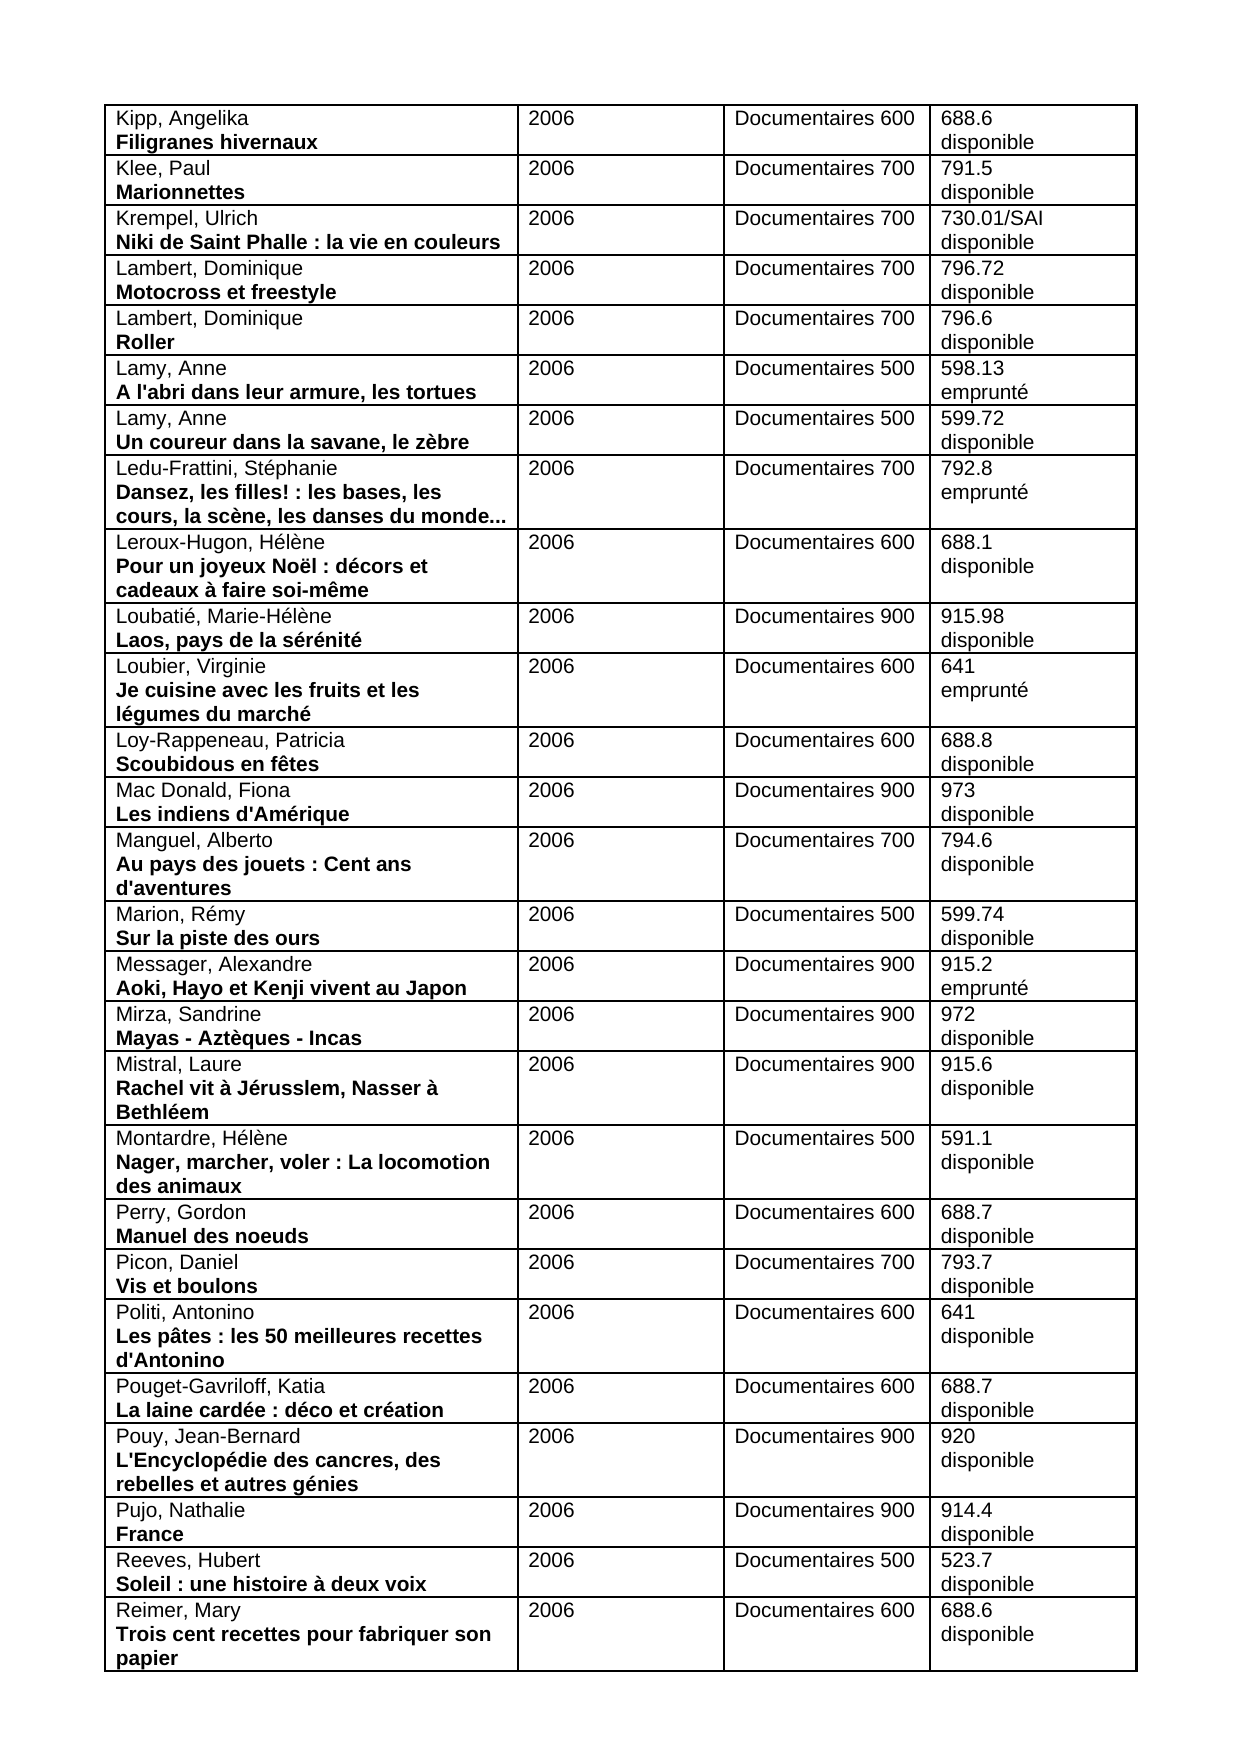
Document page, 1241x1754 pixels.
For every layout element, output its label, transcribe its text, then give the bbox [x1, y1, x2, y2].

table_cell 2006 [519, 604, 723, 652]
table_cell 2006 [519, 828, 723, 900]
table_cell 791.5 disponible [931, 156, 1135, 204]
table_cell 2006 [519, 356, 723, 404]
table_cell 915.98 disponible [931, 604, 1135, 652]
table_cell Reeves, Hubert Soleil : une histoire à deux voix [106, 1548, 517, 1596]
table_cell 688.6 disponible [931, 106, 1135, 154]
table_cell 2006 [519, 1200, 723, 1248]
table_cell Documentaires 600 [725, 728, 929, 776]
table_cell 914.4 disponible [931, 1498, 1135, 1546]
table_cell 523.7 disponible [931, 1548, 1135, 1596]
table_cell Leroux-Hugon, Hélène Pour un joyeux Noël : décors et cadeaux à faire soi-même [106, 530, 517, 602]
table_cell Documentaires 600 [725, 654, 929, 726]
table_cell Documentaires 500 [725, 1126, 929, 1198]
table_cell Mistral, Laure Rachel vit à Jérusslem, Nasser à Bethléem [106, 1052, 517, 1124]
table_cell 2006 [519, 1250, 723, 1298]
table_cell Documentaires 500 [725, 1548, 929, 1596]
table_cell 2006 [519, 1424, 723, 1496]
table_cell 2006 [519, 1548, 723, 1596]
table_cell 688.6 disponible [931, 1598, 1135, 1670]
table_cell 688.1 disponible [931, 530, 1135, 602]
table_cell 641 emprunté [931, 654, 1135, 726]
table_cell Documentaires 700 [725, 206, 929, 254]
table_cell 2006 [519, 1300, 723, 1372]
table_cell Loy-Rappeneau, Patricia Scoubidous en fêtes [106, 728, 517, 776]
table_cell 2006 [519, 156, 723, 204]
table_cell 2006 [519, 902, 723, 950]
table_cell Montardre, Hélène Nager, marcher, voler : La locomotion des animaux [106, 1126, 517, 1198]
table_cell Documentaires 600 [725, 106, 929, 154]
table_cell Pouy, Jean-Bernard L'Encyclopédie des cancres, des rebelles et autres génies [106, 1424, 517, 1496]
table_cell Pouget-Gavriloff, Katia La laine cardée : déco et création [106, 1374, 517, 1422]
table_cell Documentaires 900 [725, 1424, 929, 1496]
table_cell Documentaires 500 [725, 356, 929, 404]
table_cell 2006 [519, 406, 723, 454]
table_cell Documentaires 900 [725, 778, 929, 826]
table_cell Documentaires 600 [725, 1598, 929, 1670]
table_cell Reimer, Mary Trois cent recettes pour fabriquer son papier [106, 1598, 517, 1670]
table_cell 598.13 emprunté [931, 356, 1135, 404]
table_cell Marion, Rémy Sur la piste des ours [106, 902, 517, 950]
table_cell 794.6 disponible [931, 828, 1135, 900]
table_cell Documentaires 700 [725, 156, 929, 204]
table_cell 2006 [519, 1126, 723, 1198]
table_cell Politi, Antonino Les pâtes : les 50 meilleures recettes d'Antonino [106, 1300, 517, 1372]
table_cell Mac Donald, Fiona Les indiens d'Amérique [106, 778, 517, 826]
table_cell 2006 [519, 654, 723, 726]
table_cell Documentaires 600 [725, 1200, 929, 1248]
table_cell Documentaires 900 [725, 1498, 929, 1546]
table_cell 792.8 emprunté [931, 456, 1135, 528]
table_cell Kipp, Angelika Filigranes hivernaux [106, 106, 517, 154]
table_cell 2006 [519, 1374, 723, 1422]
table_cell Documentaires 700 [725, 1250, 929, 1298]
table_cell 688.7 disponible [931, 1200, 1135, 1248]
table_cell Lambert, Dominique Motocross et freestyle [106, 256, 517, 304]
table_cell 2006 [519, 1002, 723, 1050]
table_cell 2006 [519, 530, 723, 602]
table_cell Perry, Gordon Manuel des noeuds [106, 1200, 517, 1248]
table_cell Documentaires 700 [725, 256, 929, 304]
table_cell Pujo, Nathalie France [106, 1498, 517, 1546]
table_cell Lambert, Dominique Roller [106, 306, 517, 354]
table_cell 2006 [519, 306, 723, 354]
table_cell Documentaires 900 [725, 1002, 929, 1050]
table_cell 2006 [519, 206, 723, 254]
table_cell 599.72 disponible [931, 406, 1135, 454]
table_cell 915.6 disponible [931, 1052, 1135, 1124]
table_cell 2006 [519, 778, 723, 826]
table_cell Documentaires 600 [725, 1300, 929, 1372]
table_cell Mirza, Sandrine Mayas - Aztèques - Incas [106, 1002, 517, 1050]
table_cell 2006 [519, 256, 723, 304]
table_cell Messager, Alexandre Aoki, Hayo et Kenji vivent au Japon [106, 952, 517, 1000]
table_cell Documentaires 900 [725, 952, 929, 1000]
table_cell Krempel, Ulrich Niki de Saint Phalle : la vie en couleurs [106, 206, 517, 254]
table_cell Documentaires 900 [725, 604, 929, 652]
table_cell 2006 [519, 952, 723, 1000]
table_cell Documentaires 700 [725, 828, 929, 900]
table_cell Documentaires 700 [725, 306, 929, 354]
table_cell 2006 [519, 1498, 723, 1546]
table_cell Documentaires 500 [725, 406, 929, 454]
table_cell Documentaires 500 [725, 902, 929, 950]
table_cell Picon, Daniel Vis et boulons [106, 1250, 517, 1298]
table_cell 688.7 disponible [931, 1374, 1135, 1422]
table_cell 972 disponible [931, 1002, 1135, 1050]
table_cell Documentaires 700 [725, 456, 929, 528]
table_cell 796.6 disponible [931, 306, 1135, 354]
table_cell Loubatié, Marie-Hélène Laos, pays de la sérénité [106, 604, 517, 652]
table_cell 688.8 disponible [931, 728, 1135, 776]
table_cell Documentaires 600 [725, 530, 929, 602]
table_cell 591.1 disponible [931, 1126, 1135, 1198]
table_cell 2006 [519, 456, 723, 528]
table_cell 641 disponible [931, 1300, 1135, 1372]
table_cell Ledu-Frattini, Stéphanie Dansez, les filles! : les bases, les cours, la scène, les danses du monde... [106, 456, 517, 528]
table_cell 599.74 disponible [931, 902, 1135, 950]
table_cell 920 disponible [931, 1424, 1135, 1496]
table_cell 915.2 emprunté [931, 952, 1135, 1000]
table_cell 973 disponible [931, 778, 1135, 826]
table_cell 2006 [519, 1052, 723, 1124]
table_cell Loubier, Virginie Je cuisine avec les fruits et les légumes du marché [106, 654, 517, 726]
table_cell Lamy, Anne A l'abri dans leur armure, les tortues [106, 356, 517, 404]
table_cell 2006 [519, 728, 723, 776]
table_cell Manguel, Alberto Au pays des jouets : Cent ans d'aventures [106, 828, 517, 900]
table_cell Klee, Paul Marionnettes [106, 156, 517, 204]
table_cell Documentaires 900 [725, 1052, 929, 1124]
table_cell 2006 [519, 1598, 723, 1670]
table_cell 2006 [519, 106, 723, 154]
table_cell Documentaires 600 [725, 1374, 929, 1422]
table_cell 796.72 disponible [931, 256, 1135, 304]
table_cell Lamy, Anne Un coureur dans la savane, le zèbre [106, 406, 517, 454]
table_cell 793.7 disponible [931, 1250, 1135, 1298]
table_cell 730.01/SAI disponible [931, 206, 1135, 254]
